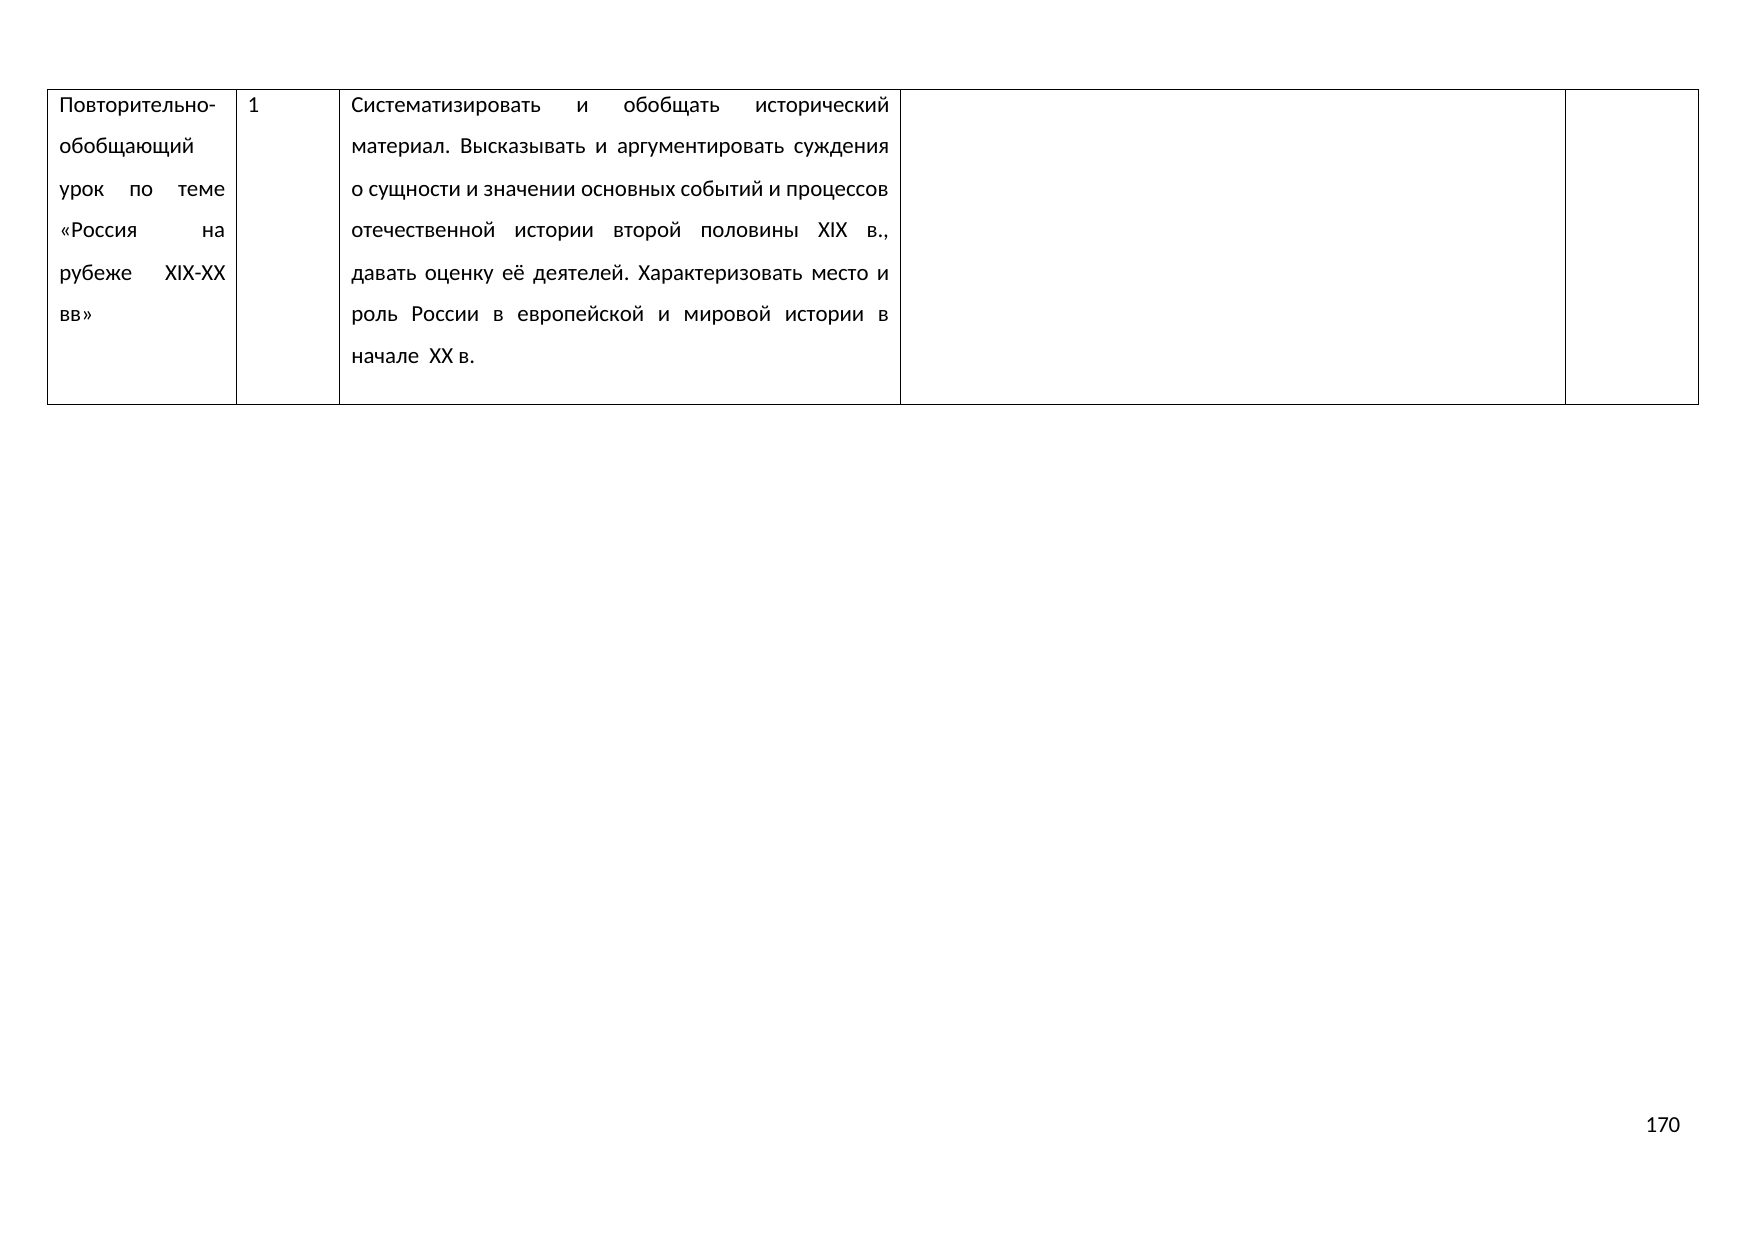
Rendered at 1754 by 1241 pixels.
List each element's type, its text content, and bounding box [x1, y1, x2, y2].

table_cell [901, 90, 1565, 403]
table_cell Повторительно-обобщающий урок по теме «Россия на рубеже XIX-XX вв» [48, 90, 236, 403]
table_cell Систематизировать и обобщать исторический материал. Высказывать и аргументировать суждения о сущности и значении основных событий и процессов отечественной истории второй половины XIX в., давать оценку её деятелей. Характеризовать место и роль России в европейской и мировой истории в начале XX в. [340, 90, 900, 403]
table_cell [1566, 90, 1698, 403]
table_cell 1 [237, 90, 339, 403]
